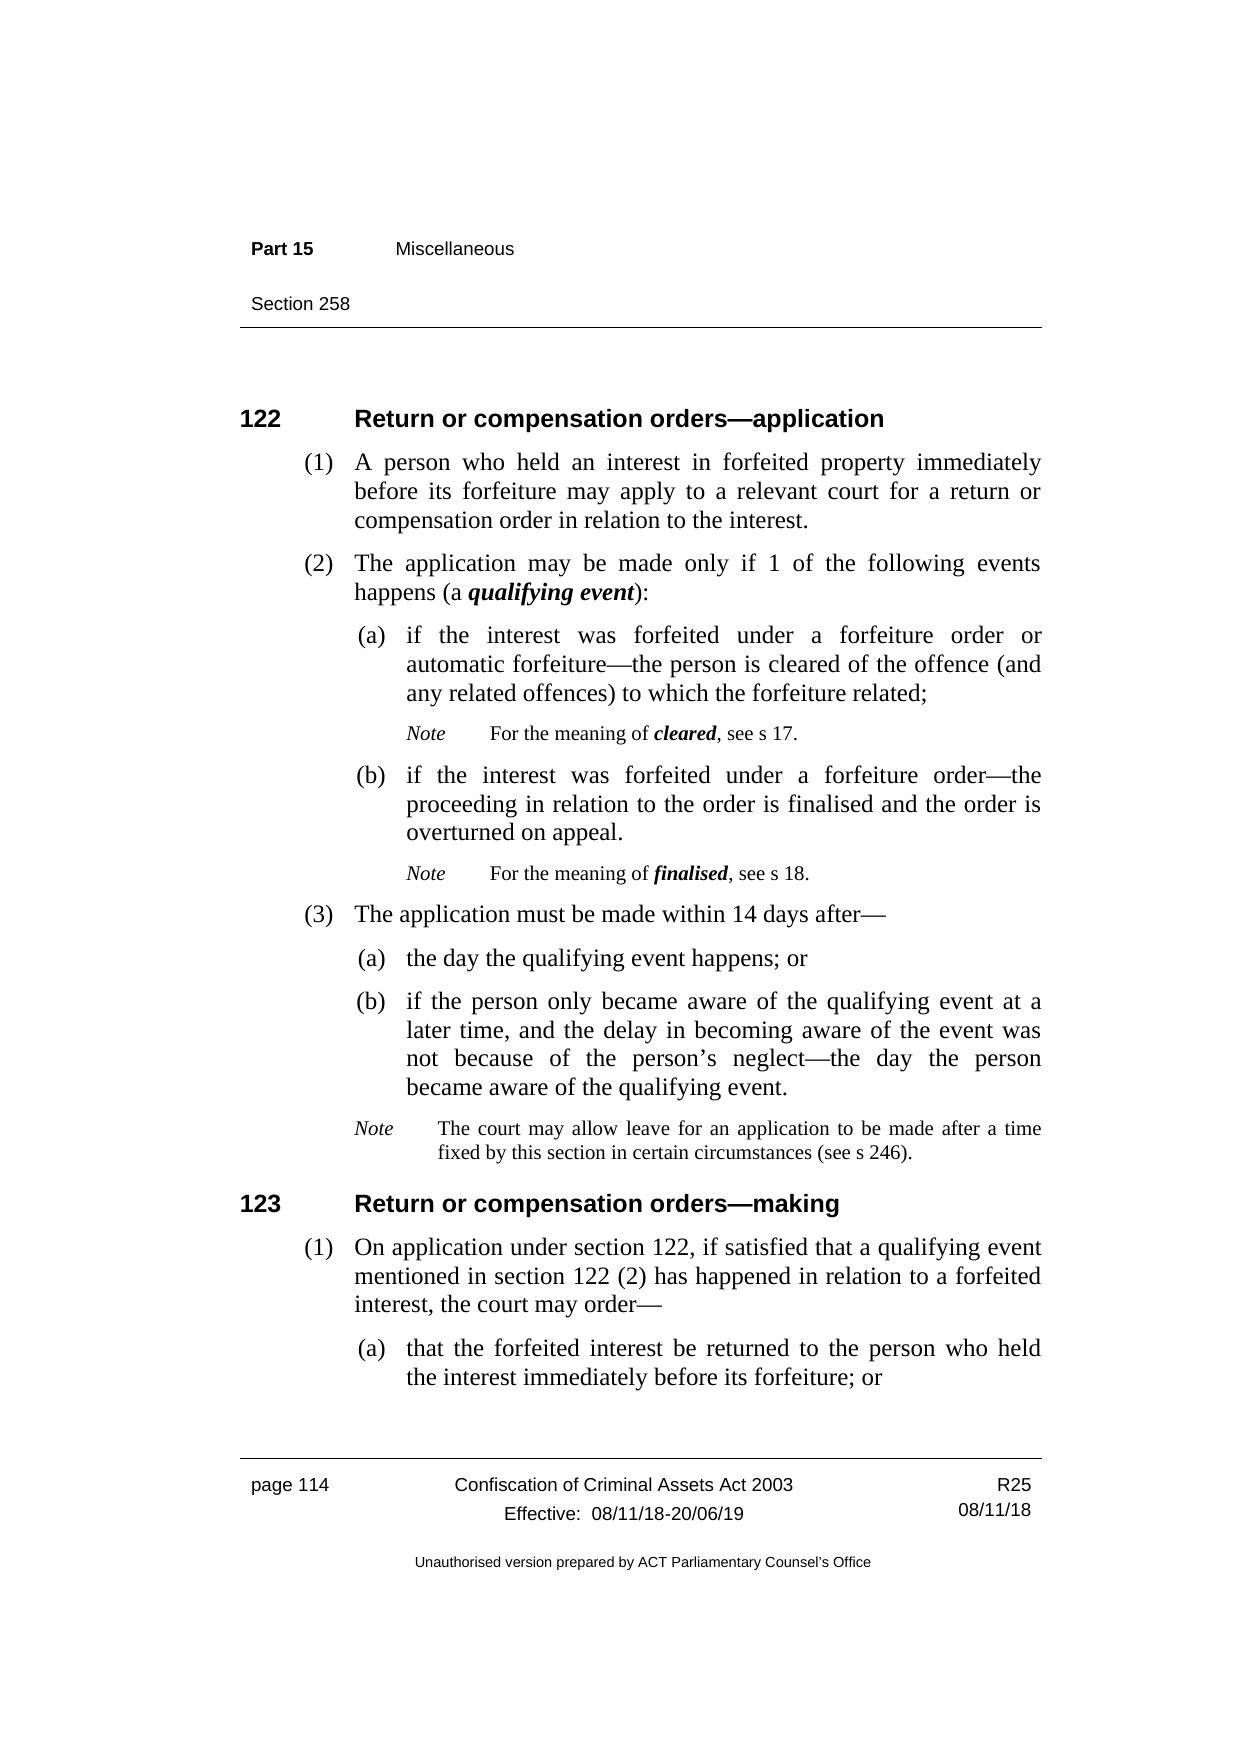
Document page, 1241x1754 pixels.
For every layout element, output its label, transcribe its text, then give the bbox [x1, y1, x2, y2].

text Note For the meaning of cleared, see s 17. [406, 721, 1042, 745]
text 123 Return or compensation orders—making [239, 1189, 1042, 1217]
text (a) if the interest was forfeited under a forfeiture order or automatic forfeiture—the person is cleared of the offence (and any related offences) to which the forfeiture related; [239, 620, 1042, 707]
text (b) if the person only became aware of the qualifying event at a later time, and the delay in becoming aware of the event was not because of the person’s neglect—the day the person became aware of the qualifying event. [239, 986, 1042, 1101]
text 122 Return or compensation orders—application [239, 404, 1042, 433]
text (a) that the forfeited interest be returned to the person who held the interest immediately before its forfeiture; or [239, 1333, 1042, 1390]
text (1) On application under section 122, if satisfied that a qualifying event mentioned in section 122 (2) has happened in relation to a forfeited interest, the court may order— [239, 1232, 1042, 1318]
text (1) A person who held an interest in forfeited property immediately before its forfeiture may apply to a relevant court for a return or compensation order in relation to the interest. [239, 447, 1042, 534]
text (3) The application must be made within 14 days after— [239, 899, 1042, 928]
text (a) the day the qualifying event happens; or [239, 943, 1042, 971]
text Note The court may allow leave for an application to be made after a time fixed by this section in certain circumstances (see s 246). [354, 1116, 1042, 1164]
text (2) The application may be made only if 1 of the following events happens (a qualifying event): [239, 548, 1042, 606]
text Note For the meaning of finalised, see s 18. [406, 861, 1042, 885]
text (b) if the interest was forfeited under a forfeiture order—the proceeding in relation to the order is finalised and the order is overturned on appeal. [239, 760, 1042, 846]
